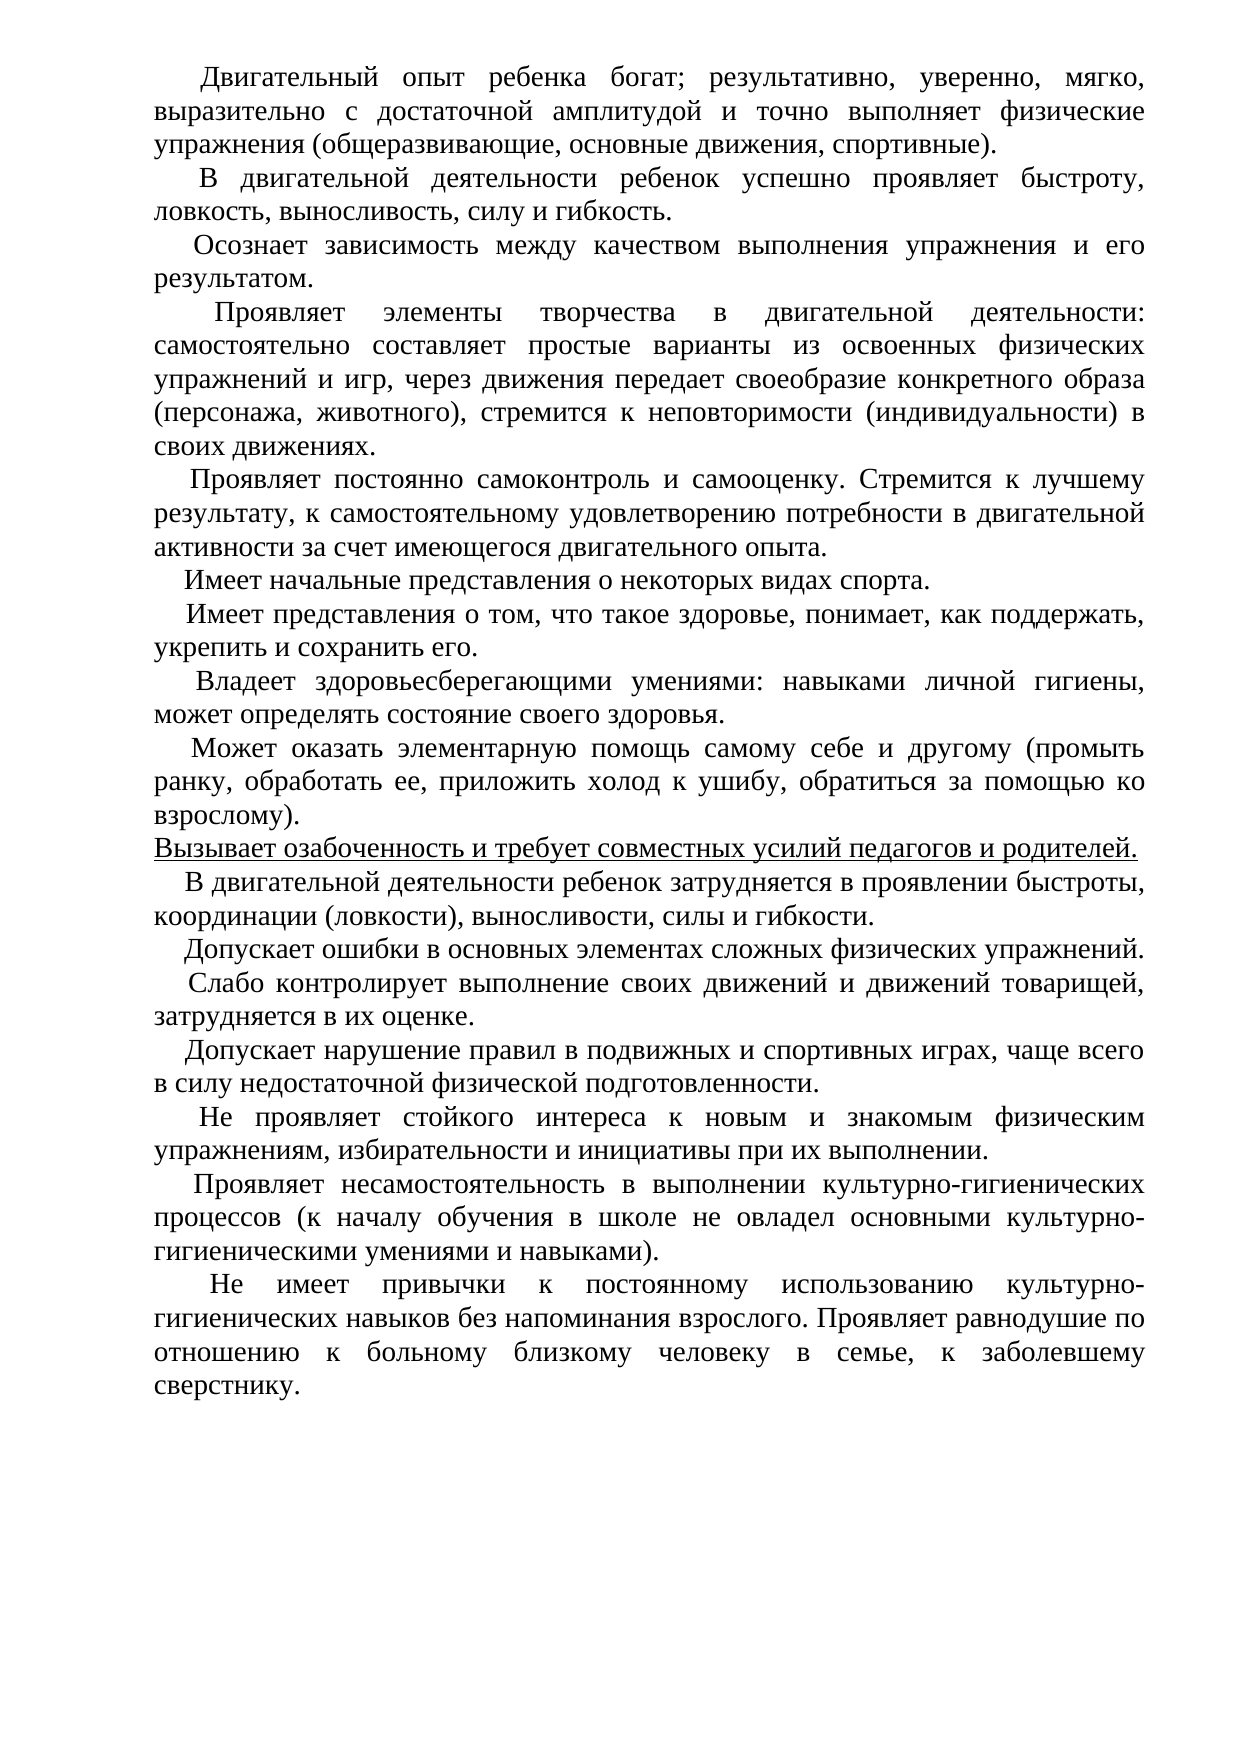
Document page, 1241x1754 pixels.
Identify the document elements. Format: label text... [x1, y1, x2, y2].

text  Двигательный опыт ребенка богат; результативно, уверенно, мягко, выразительно с достаточной амплитудой и точно выполняет физические упражнения (общеразвивающие, основные движения, спортивные). [154, 59, 1146, 160]
text  Проявляет постоянно самоконтроль и самооценку. Стремится к лучшему результату, к самостоятельному удовлетворению потребности в двигательной активности за счет имеющегося двигательного опыта. [154, 462, 1146, 562]
text  Не имеет привычки к постоянному использованию культурно-гигиенических навыков без напоминания взрослого. Проявляет равнодушие по отношению к больному близкому человеку в семье, к заболевшему сверстнику. [154, 1267, 1146, 1401]
text  Не проявляет стойкого интереса к новым и знакомым физическим упражнениям, избирательности и инициативы при их выполнении. [154, 1099, 1146, 1166]
text  Проявляет несамостоятельность в выполнении культурно-гигиенических процессов (к началу обучения в школе не овладел основными культурно-гигиеническими умениями и навыками). [154, 1166, 1146, 1267]
text  Проявляет элементы творчества в двигательной деятельности: самостоятельно составляет простые варианты из освоенных физических упражнений и игр, через движения передает своеобразие конкретного образа (персонажа, животного), стремится к неповторимости (индивидуальности) в своих движениях. [154, 294, 1146, 462]
text  Может оказать элементарную помощь самому себе и другому (промыть ранку, обработать ее, приложить холод к ушибу, обратиться за помощью ко взрослому). [154, 730, 1146, 831]
text Вызывает озабоченность и требует совместных усилий педагогов и родителей. [154, 831, 1146, 864]
text  Имеет начальные представления о некоторых видах спорта. [154, 562, 1146, 596]
text  Имеет представления о том, что такое здоровье, понимает, как поддержать, укрепить и сохранить его. [154, 596, 1146, 663]
text  Допускает нарушение правил в подвижных и спортивных играх, чаще всего в силу недостаточной физической подготовленности. [154, 1032, 1146, 1099]
text  Осознает зависимость между качеством выполнения упражнения и его результатом. [154, 227, 1146, 294]
text  Допускает ошибки в основных элементах сложных физических упражнений.  Слабо контролирует выполнение своих движений и движений товарищей, затрудняется в их оценке. [154, 931, 1146, 1032]
text  Владеет здоровьесберегающими умениями: навыками личной гигиены, может определять состояние своего здоровья. [154, 663, 1146, 730]
text  В двигательной деятельности ребенок затрудняется в проявлении быстроты, координации (ловкости), выносливости, силы и гибкости. [154, 864, 1146, 931]
text  В двигательной деятельности ребенок успешно проявляет быстроту, ловкость, выносливость, силу и гибкость. [154, 160, 1146, 227]
